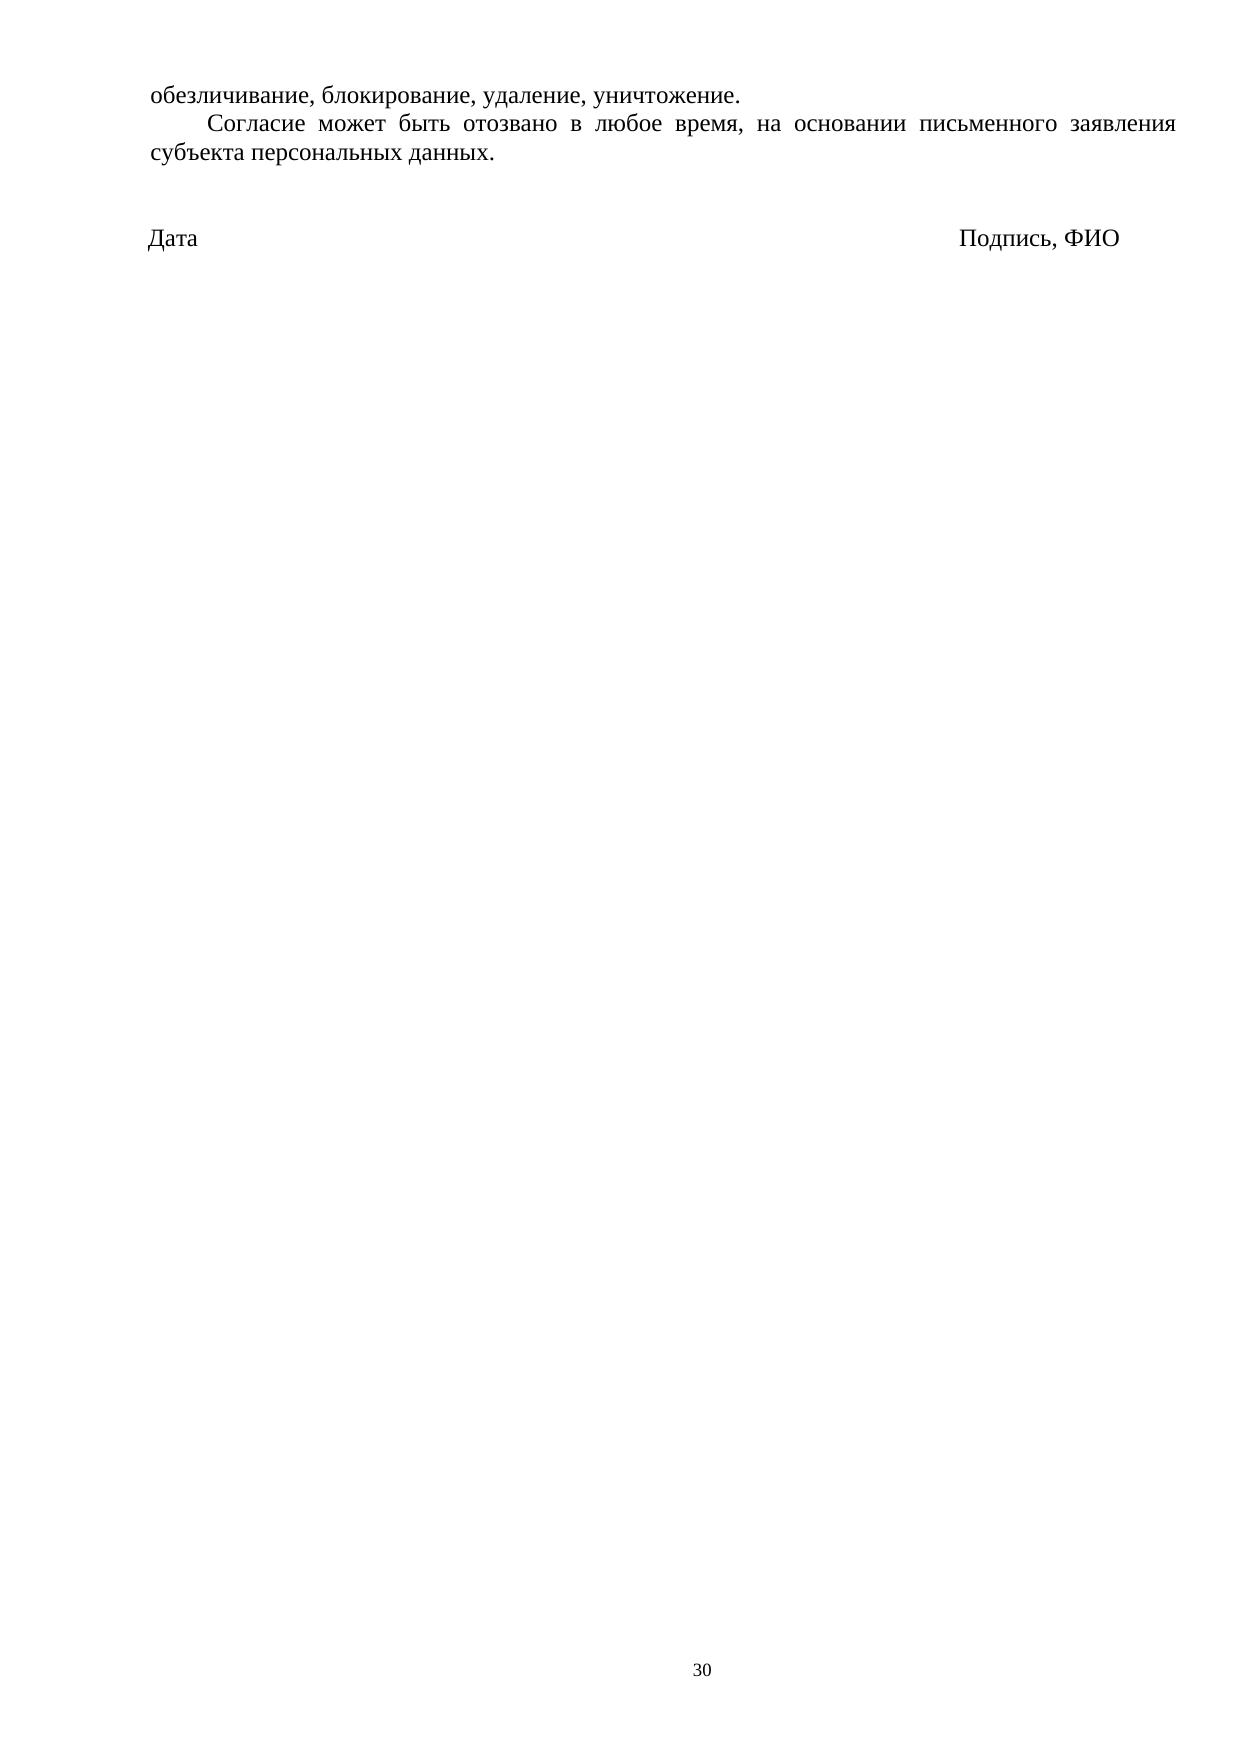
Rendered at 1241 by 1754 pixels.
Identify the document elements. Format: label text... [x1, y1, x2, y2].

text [150, 80, 1177, 108]
text Дата Подпись, ФИО [148, 223, 1181, 252]
text Согласие может быть отозвано в любое время, на основании письменного заявления субъекта персональных данных. [150, 108, 1177, 166]
